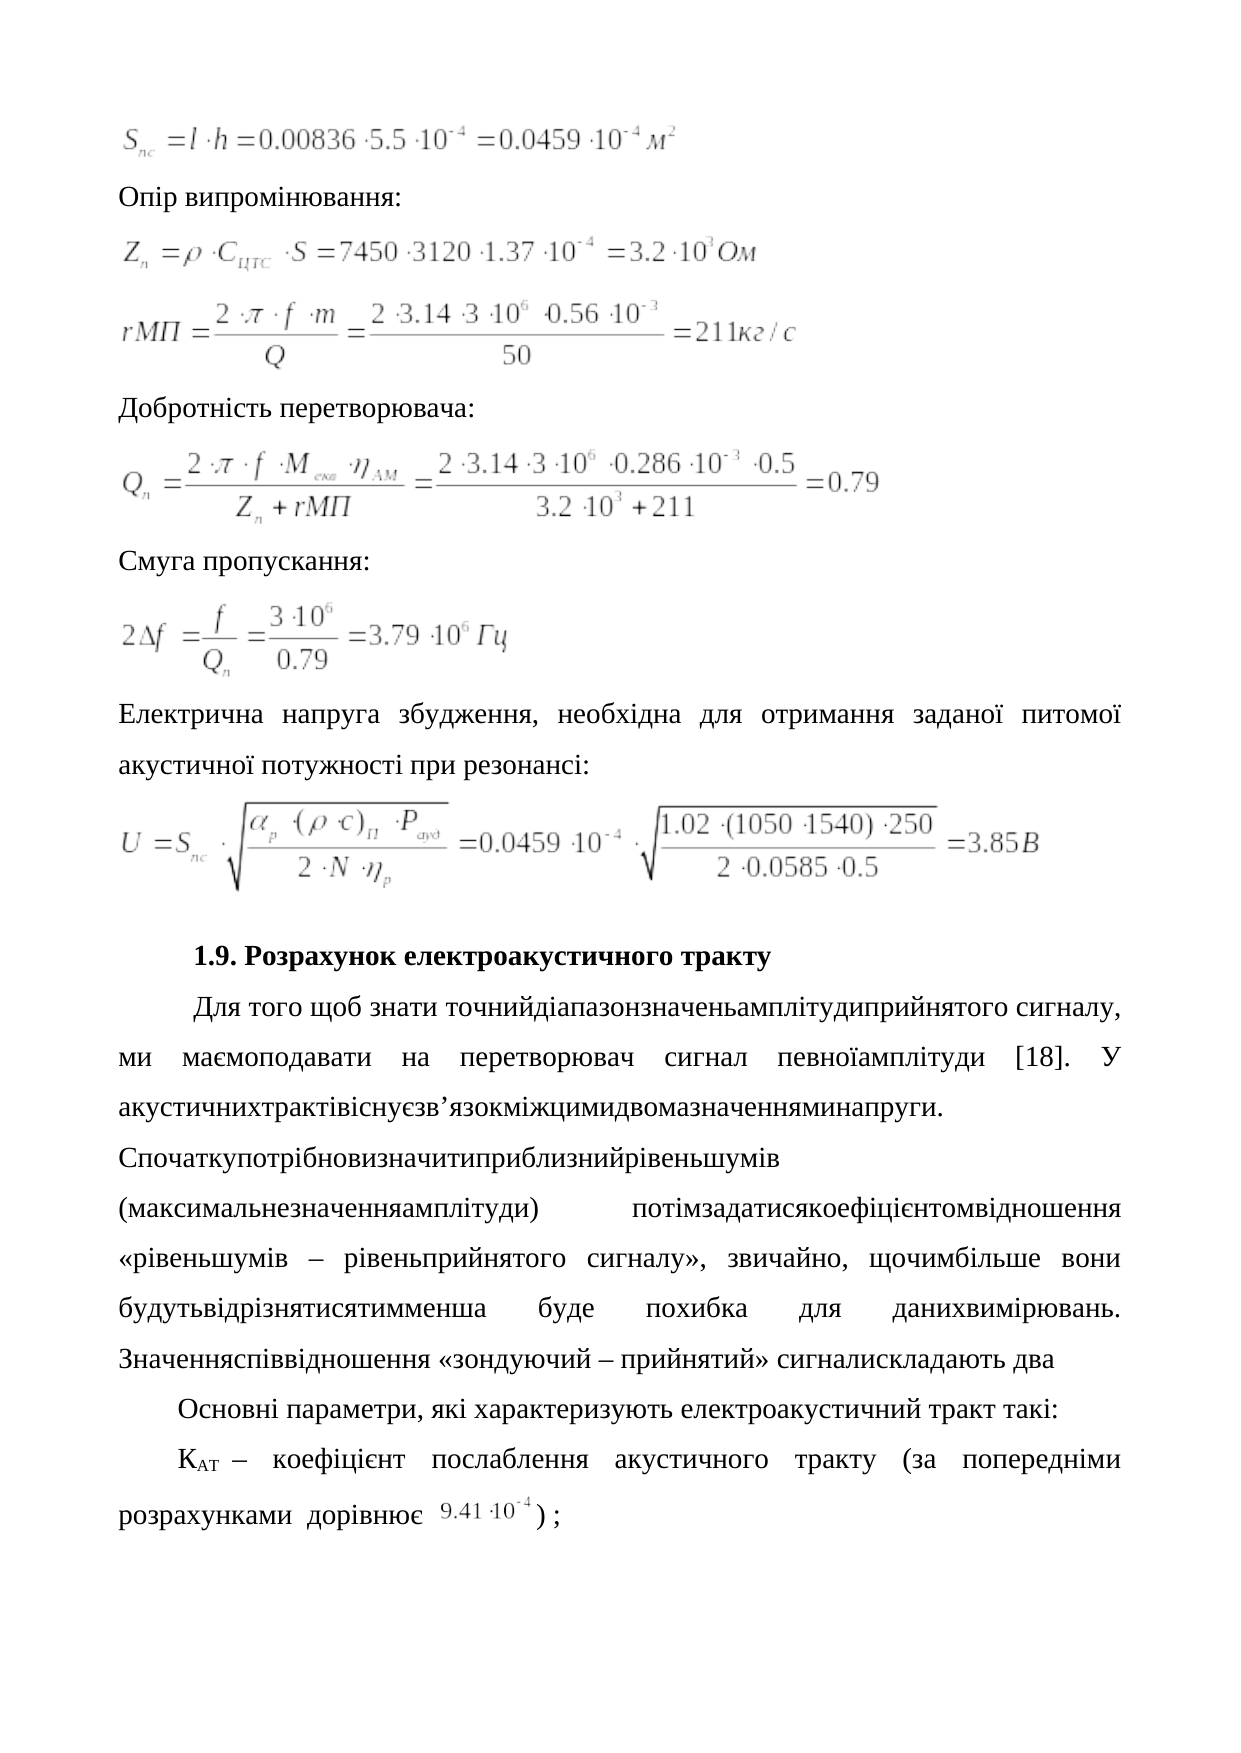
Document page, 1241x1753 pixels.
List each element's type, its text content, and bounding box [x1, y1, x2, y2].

text Смуга пропускання: [118, 543, 1122, 577]
list Для того щоб знати точнийдіапазонзначеньамплітудиприйнятого сигналу, ми маємоподавати на перетворювач сигнал певноїамплітуди [18]. У акустичнихтрактівіснуєзв’язокміжцимидвомазначенняминапруги. Спочаткупотрібновизначитиприблизнийрівеньшумів (максимальнезначенняамплітуди) потімзадатисякоефіцієнтомвідношення «рівеньшумів – рівеньприйнятого сигналу», звичайно, щочимбільше вони будутьвідрізнятисятимменша буде похибка для данихвимірювань. Значенняспіввідношення «зондуючий – прийнятий» сигналискладають два [118, 989, 1122, 1374]
text Добротність перетворювача: [118, 390, 1122, 423]
list 1.9. Розрахунок електроакустичного тракту [118, 938, 1122, 972]
text Основні параметри, які характеризують електроакустичний тракт такі: [118, 1391, 1122, 1425]
text КАТ – коефіцієнт послаблення акустичного тракту (за попередніми розрахунками дорівнює ) ; [118, 1442, 1122, 1531]
text Опір випромінювання: [118, 179, 1122, 212]
text Електрична напруга збудження, необхідна для отримання заданої питомої акустичної потужності при резонансі: [118, 697, 1122, 781]
